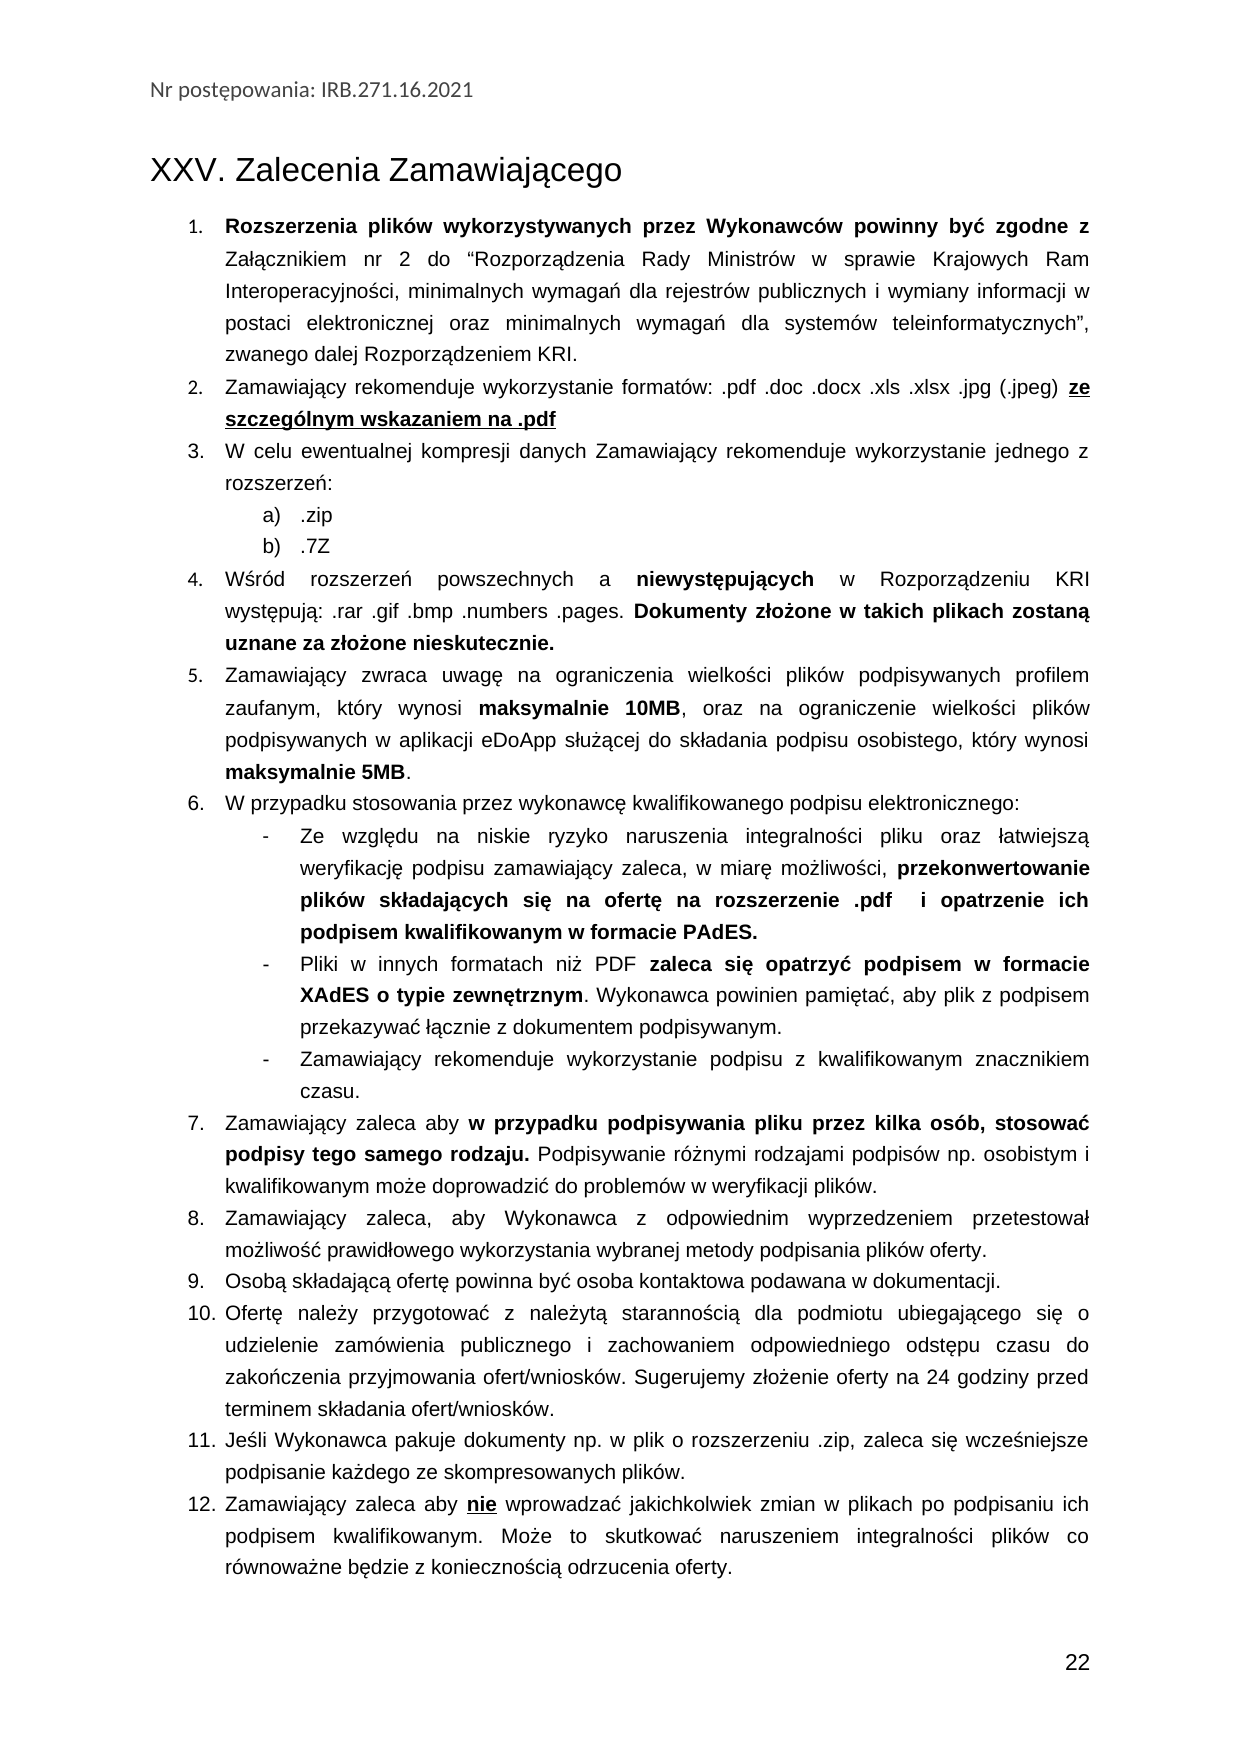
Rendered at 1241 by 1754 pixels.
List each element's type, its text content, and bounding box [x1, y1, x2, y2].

list Zamawiający rekomenduje wykorzystanie formatów: .pdf .doc .docx .xls .xlsx .jpg (.jpeg) ze szczególnym wskazaniem na .pdf [187, 374, 1090, 431]
list Ze względu na niskie ryzyko naruszenia integralności pliku oraz łatwiejszą weryfikację podpisu zamawiający zaleca, w miarę możliwości, przekonwertowanie plików składających się na ofertę na rozszerzenie .pdf i opatrzenie ich podpisem kwalifikowanym w formacie PAdES. [262, 823, 1090, 944]
list Rozszerzenia plików wykorzystywanych przez Wykonawców powinny być zgodne z Załącznikiem nr 2 do “Rozporządzenia Rady Ministrów w sprawie Krajowych Ram Interoperacyjności, minimalnych wymagań dla rejestrów publicznych i wymiany informacji w postaci elektronicznej oraz minimalnych wymagań dla systemów teleinformatycznych”, zwanego dalej Rozporządzeniem KRI. [187, 213, 1090, 366]
list Zamawiający zaleca aby w przypadku podpisywania pliku przez kilka osób, stosować podpisy tego samego rodzaju. Podpisywanie różnymi rodzajami podpisów np. osobistym i kwalifikowanym może doprowadzić do problemów w weryfikacji plików. [187, 1110, 1090, 1198]
list Pliki w innych formatach niż PDF zaleca się opatrzyć podpisem w formacie XAdES o typie zewnętrznym. Wykonawca powinien pamiętać, aby plik z podpisem przekazywać łącznie z dokumentem podpisywanym. [262, 952, 1090, 1039]
list W celu ewentualnej kompresji danych Zamawiający rekomenduje wykorzystanie jednego z rozszerzeń: [187, 439, 1090, 494]
list .7Z [262, 534, 1090, 558]
list Zamawiający zwraca uwagę na ograniczenia wielkości plików podpisywanych profilem zaufanym, który wynosi maksymalnie 10MB, oraz na ograniczenie wielkości plików podpisywanych w aplikacji eDoApp służącej do składania podpisu osobistego, który wynosi maksymalnie 5MB. [187, 663, 1090, 783]
subtitle XXV. Zalecenia Zamawiającego [150, 150, 1090, 188]
list Zamawiający zaleca aby nie wprowadzać jakichkolwiek zmian w plikach po podpisaniu ich podpisem kwalifikowanym. Może to skutkować naruszeniem integralności plików co równoważne będzie z koniecznością odrzucenia oferty. [187, 1492, 1090, 1579]
list .zip [262, 502, 1090, 526]
list Jeśli Wykonawca pakuje dokumenty np. w plik o rozszerzeniu .zip, zaleca się wcześniejsze podpisanie każdego ze skompresowanych plików. [187, 1428, 1090, 1484]
list Wśród rozszerzeń powszechnych a niewystępujących w Rozporządzeniu KRI występują: .rar .gif .bmp .numbers .pages. Dokumenty złożone w takich plikach zostaną uznane za złożone nieskutecznie. [187, 566, 1090, 655]
list Zamawiający zaleca, aby Wykonawca z odpowiednim wyprzedzeniem przetestował możliwość prawidłowego wykorzystania wybranej metody podpisania plików oferty. [187, 1206, 1090, 1261]
list Osobą składającą ofertę powinna być osoba kontaktowa podawana w dokumentacji. [187, 1269, 1090, 1293]
list Zamawiający rekomenduje wykorzystanie podpisu z kwalifikowanym znacznikiem czasu. [262, 1047, 1090, 1103]
list W przypadku stosowania przez wykonawcę kwalifikowanego podpisu elektronicznego: [187, 791, 1090, 815]
list Ofertę należy przygotować z należytą starannością dla podmiotu ubiegającego się o udzielenie zamówienia publicznego i zachowaniem odpowiedniego odstępu czasu do zakończenia przyjmowania ofert/wniosków. Sugerujemy złożenie oferty na 24 godziny przed terminem składania ofert/wniosków. [187, 1301, 1090, 1420]
